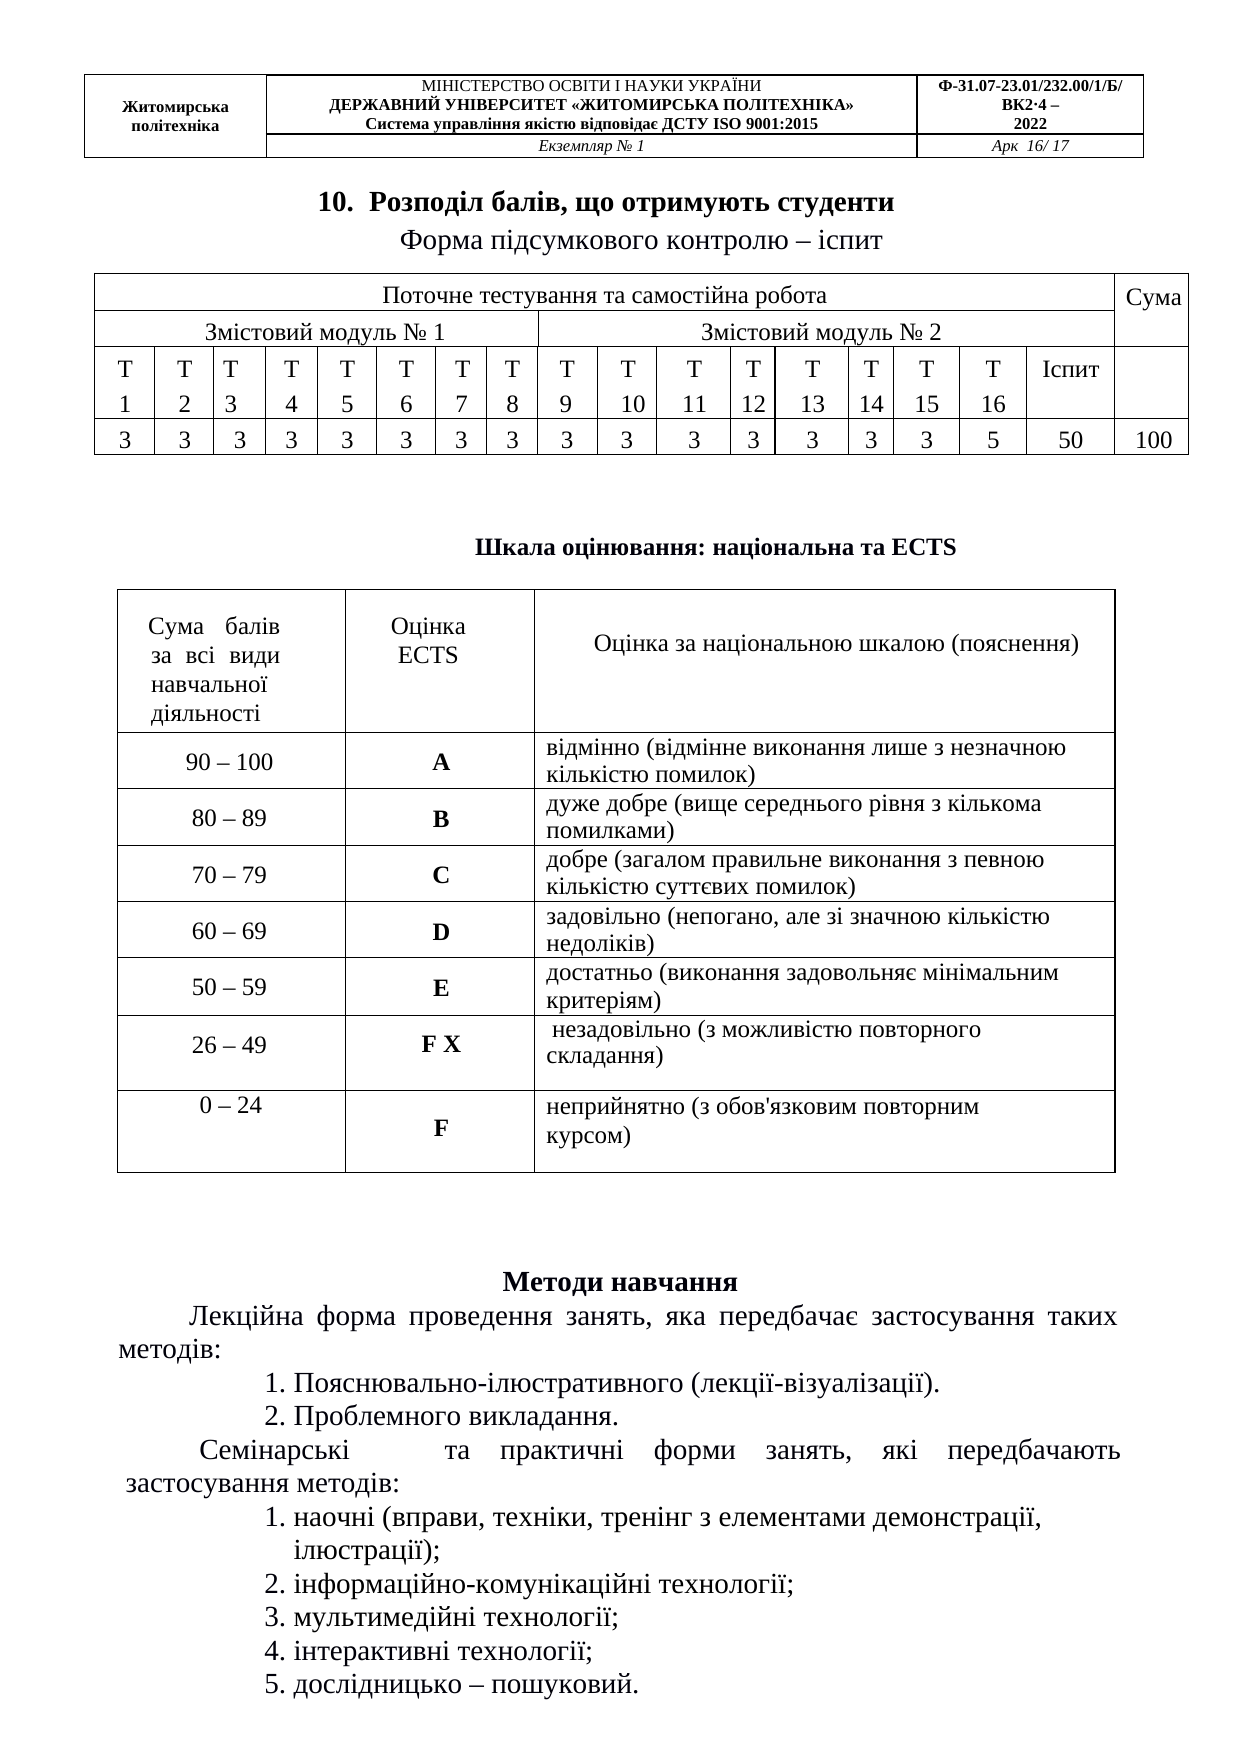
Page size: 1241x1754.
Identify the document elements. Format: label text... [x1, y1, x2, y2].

table_cell F [346, 1091, 534, 1172]
table_cell В [346, 789, 534, 845]
table_cell 3 [776, 419, 848, 454]
table_cell 3 [657, 419, 730, 454]
table_cell Т 6 [377, 347, 435, 418]
table_cell 60 – 69 [118, 902, 345, 957]
table_cell Т 8 [487, 347, 537, 418]
table_cell 3 [377, 419, 435, 454]
table_cell 90 – 100 [118, 733, 345, 788]
table_cell D [346, 902, 534, 957]
table_header Поточне тестування та самостійна робота [95, 274, 1114, 309]
table_cell Т 13 [776, 347, 848, 418]
table_cell 3 [731, 419, 774, 454]
table_cell Т 12 [731, 347, 774, 418]
table_cell 3 [487, 419, 537, 454]
text Шкала оцінювання: національна та ECTS [475, 532, 1154, 560]
table_cell Т 5 [318, 347, 376, 418]
table_cell Т 15 [894, 347, 959, 418]
table_cell [1115, 347, 1188, 418]
table_cell Т 2 [155, 347, 213, 418]
table_cell 0 – 24 [118, 1091, 345, 1172]
list Проблемного викладання. [264, 1398, 1154, 1432]
subtitle Розподіл балів, що отримують студенти [317, 184, 1154, 218]
table_header Сума [1115, 274, 1188, 346]
table_cell незадовільно (з можливістю повторного складання) [535, 1016, 1114, 1089]
list інформаційно-комунікаційні технології; [264, 1566, 1154, 1599]
table_cell 100 [1115, 419, 1188, 454]
table_cell задовільно (непогано, але зі значною кількістю недоліків) [535, 902, 1114, 957]
table_cell Змістовий модуль № 2 [539, 311, 1114, 346]
table_cell 3 [266, 419, 317, 454]
table_cell 80 – 89 [118, 789, 345, 845]
table_cell 3 [155, 419, 213, 454]
table_cell відмінно (відмінне виконання лише з незначною кількістю помилок) [535, 733, 1114, 788]
table_cell добре (загалом правильне виконання з певною кількістю суттєвих помилок) [535, 846, 1114, 901]
table_cell 70 – 79 [118, 846, 345, 901]
table_cell Змістовий модуль № 1 [95, 311, 538, 346]
table_cell 3 [894, 419, 959, 454]
table_cell А [346, 733, 534, 788]
list наочні (вправи, техніки, тренінг з елементами демонстрації, ілюстрації); [264, 1499, 1154, 1566]
table_cell F X [346, 1016, 534, 1089]
table_cell 50 – 59 [118, 958, 345, 1014]
table_cell 3 [95, 419, 154, 454]
table_cell Іспит [1027, 347, 1114, 418]
list Пояснювально-ілюстративного (лекції-візуалізації). [264, 1365, 1154, 1398]
table_cell 3 [598, 419, 656, 454]
table_cell Т 14 [849, 347, 893, 418]
table_cell Т 7 [436, 347, 486, 418]
table_header Сума балів за всі види навчальної діяльності [118, 590, 345, 732]
table_cell дуже добре (вище середнього рівня з кількома помилками) [535, 789, 1114, 845]
table_cell 5 [960, 419, 1026, 454]
table_cell Т 10 [598, 347, 656, 418]
subtitle Методи навчання [502, 1264, 1154, 1298]
list дослідницько – пошуковий. [264, 1667, 1154, 1700]
table_cell 3 [214, 419, 265, 454]
text Семінарські та практичні форми занять, які передбачають застосування методів: [125, 1432, 1122, 1499]
list інтерактивні технології; [264, 1633, 1154, 1667]
list мультимедійні технології; [264, 1599, 1154, 1633]
table_header Оцінка за національною шкалою (пояснення) [535, 590, 1114, 732]
text Лекційна форма проведення занять, яка передбачає застосування таких методів: [118, 1298, 1154, 1365]
text Форма підсумкового контролю – іспит [399, 222, 1154, 256]
table_cell Т 9 [538, 347, 597, 418]
table_cell С [346, 846, 534, 901]
table_cell Т 11 [657, 347, 730, 418]
table_cell Т 3 [214, 347, 265, 418]
table_cell Т 4 [266, 347, 317, 418]
table_cell неприйнятно (з обов'язковим повторним курсом) [535, 1091, 1114, 1172]
table_cell достатньо (виконання задовольняє мінімальним критеріям) [535, 958, 1114, 1014]
table_cell 3 [538, 419, 597, 454]
table_cell 50 [1027, 419, 1114, 454]
table_cell 26 – 49 [118, 1016, 345, 1089]
table_cell Е [346, 958, 534, 1014]
table_cell 3 [849, 419, 893, 454]
table_header Оцінка ECTS [346, 590, 534, 732]
table_cell 3 [318, 419, 376, 454]
table_cell Т 16 [960, 347, 1026, 418]
table_cell Т 1 [95, 347, 154, 418]
table_cell 3 [436, 419, 486, 454]
